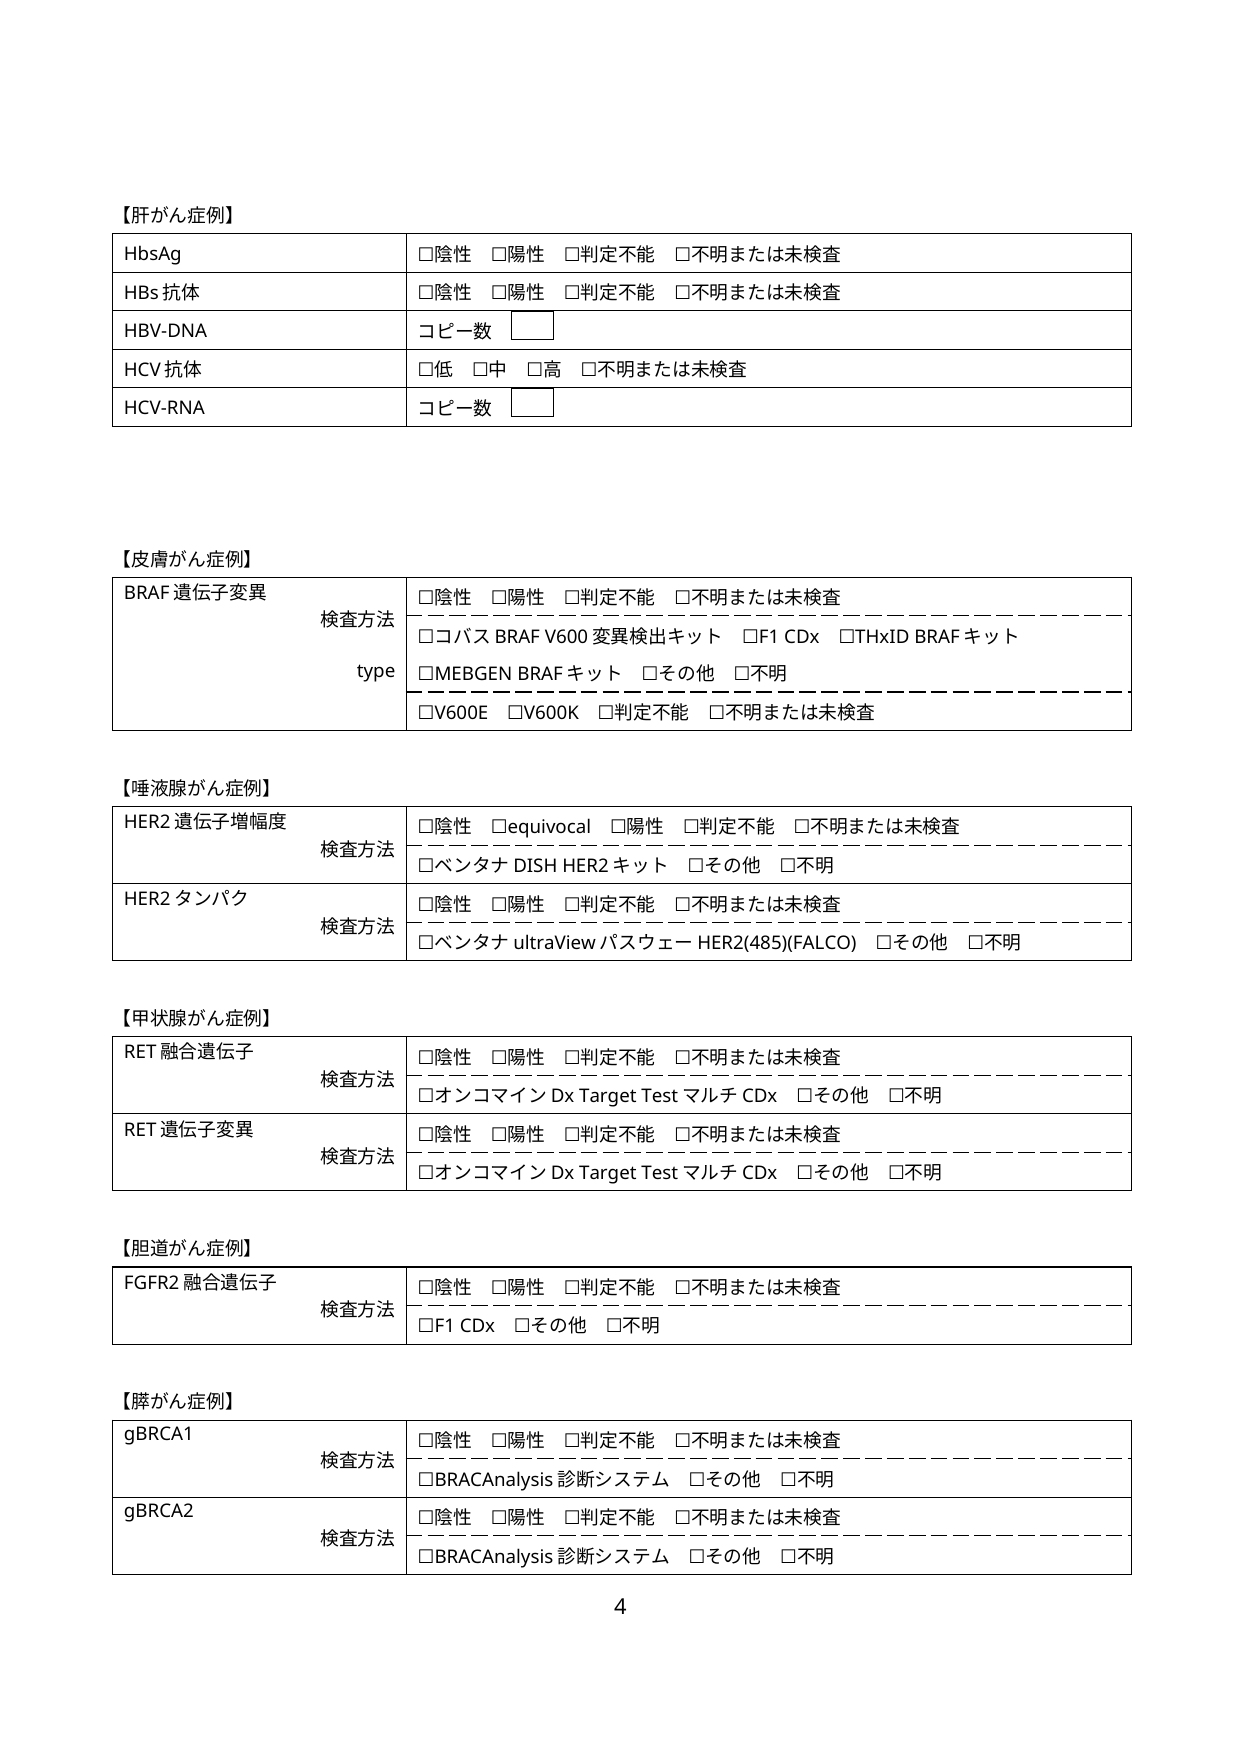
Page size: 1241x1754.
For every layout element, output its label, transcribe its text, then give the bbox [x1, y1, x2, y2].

text 【唾液腺がん症例】 [112, 768, 1128, 806]
table_cell F1 CDx その他 不明 [407, 1305, 1131, 1343]
table_header 陰性 陽性 判定不能 不明または未検査 [407, 1037, 1131, 1075]
text 【甲状腺がん症例】 [112, 999, 1128, 1036]
table_cell V600E V600K 判定不能 不明または未検査 [407, 691, 1131, 730]
table_cell コピー数 [407, 311, 1131, 349]
table_header 陰性 equivocal 陽性 判定不能 不明または未検査 [407, 807, 1131, 844]
table_header FGFR2融合遺伝子 検査方法 [113, 1268, 406, 1343]
table_header 陰性 陽性 判定不能 不明または未検査 [407, 1421, 1131, 1458]
table_cell 陰性 陽性 判定不能 不明または未検査 [407, 273, 1131, 310]
text 【膵がん症例】 [112, 1382, 1128, 1419]
table_cell 低 中 高 不明または未検査 [407, 350, 1131, 387]
text 【皮膚がん症例】 [112, 539, 1128, 577]
table_cell HCV抗体 [113, 350, 406, 387]
table_cell コピー数 [407, 388, 1131, 426]
table_header HER2遺伝子増幅度 検査方法 [113, 807, 406, 883]
table_cell HBs抗体 [113, 273, 406, 310]
table_cell ベンタナultraViewパスウェーHER2(485)(FALCO) その他 不明 [407, 922, 1131, 960]
table_cell BRACAnalysis診断システム その他 不明 [407, 1458, 1131, 1497]
table_cell 陰性 陽性 判定不能 不明または未検査 [407, 1498, 1131, 1535]
table_cell 陰性 陽性 判定不能 不明または未検査 [407, 1114, 1131, 1152]
table_cell オンコマインDx Target TestマルチCDx その他 不明 [407, 1152, 1131, 1190]
table_cell ベンタナDISH HER2キット その他 不明 [407, 845, 1131, 883]
table_header 陰性 陽性 判定不能 不明または未検査 [407, 578, 1131, 615]
table_cell gBRCA2 検査方法 [113, 1498, 406, 1574]
table_header gBRCA1 検査方法 [113, 1421, 406, 1497]
table_cell RET遺伝子変異 検査方法 [113, 1114, 406, 1190]
text 【胆道がん症例】 [112, 1229, 1128, 1266]
table_header BRAF遺伝子変異 検査方法 type [113, 578, 406, 730]
table_header RET融合遺伝子 検査方法 [113, 1037, 406, 1113]
table_cell コバスBRAF V600変異検出キット F1 CDx THxID BRAFキット MEBGEN BRAFキット その他 不明 [407, 615, 1131, 691]
table_cell HCV-RNA [113, 388, 406, 426]
table_header 陰性 陽性 判定不能 不明または未検査 [407, 234, 1131, 272]
table_header 陰性 陽性 判定不能 不明または未検査 [407, 1268, 1131, 1305]
table_cell 陰性 陽性 判定不能 不明または未検査 [407, 884, 1131, 922]
table_cell オンコマインDx Target TestマルチCDx その他 不明 [407, 1075, 1131, 1113]
table_cell BRACAnalysis診断システム その他 不明 [407, 1535, 1131, 1574]
table_header HbsAg [113, 234, 406, 272]
table_cell HER2タンパク 検査方法 [113, 884, 406, 960]
table_cell HBV-DNA [113, 311, 406, 349]
text 【肝がん症例】 [112, 196, 1128, 233]
